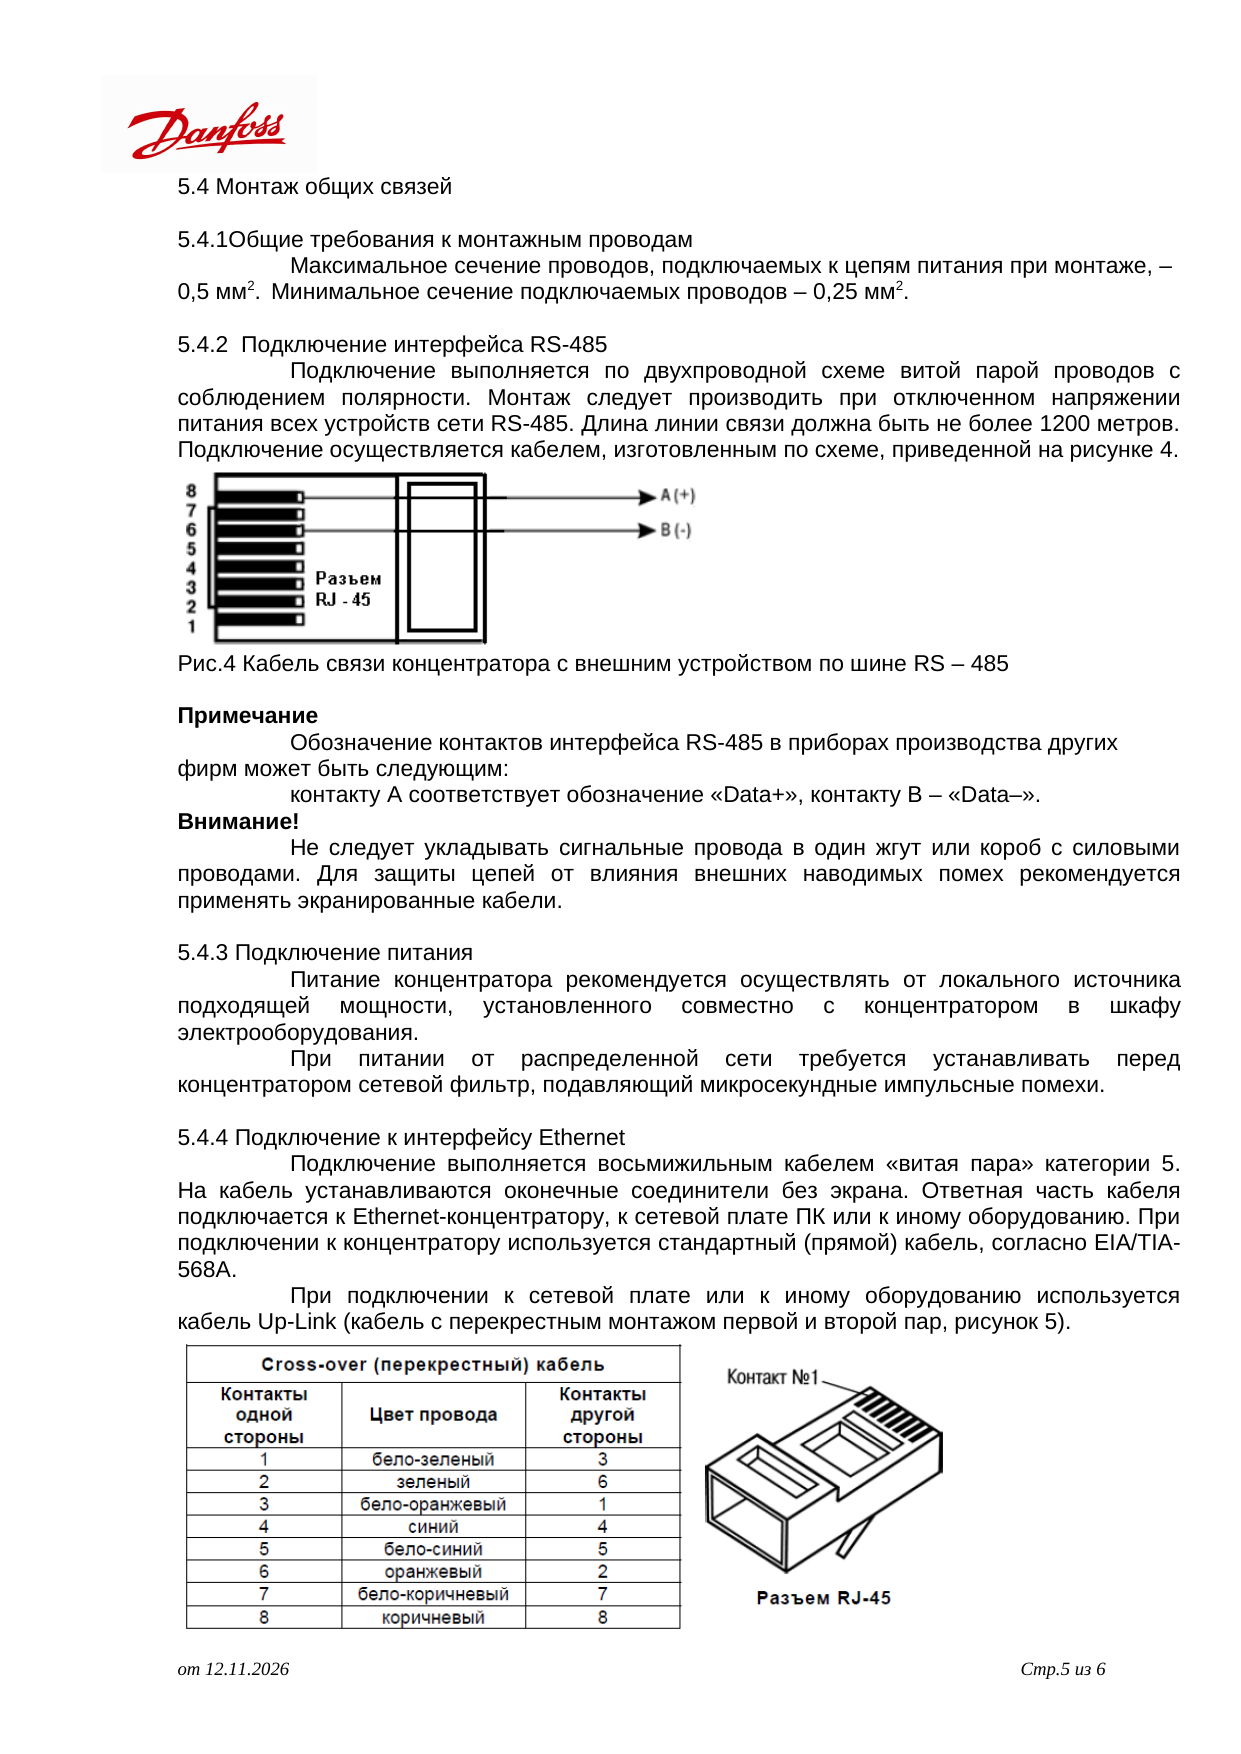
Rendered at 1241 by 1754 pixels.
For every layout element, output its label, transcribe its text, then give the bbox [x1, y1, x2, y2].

text Питание концентратора рекомендуется осуществлять от локального источника подходящей мощности, установленного совместно с концентратором в шкафу электрооборудования. [177, 966, 1181, 1045]
picture [102, 75, 317, 173]
text 5.4.3 Подключение питания [177, 939, 1181, 966]
text Внимание! [177, 808, 1181, 834]
text Не следует укладывать сигнальные провода в один жгут или короб с силовыми проводами. Для защиты цепей от влияния внешних наводимых помех рекомендуется применять экранированные кабели. [177, 834, 1181, 913]
text Примечание [177, 702, 1181, 728]
text Подключение выполняется восьмижильным кабелем «витая пара» категории 5. На кабель устанавливаются оконечные соединители без экрана. Ответная часть кабеля подключается к Ethernet-концентратору, к сетевой плате ПК или к иному оборудованию. При подключении к концентратору используется стандартный (прямой) кабель, согласно EIA/TIA-568A. [177, 1150, 1181, 1282]
text При питании от распределенной сети требуется устанавливать перед концентратором сетевой фильтр, подавляющий микросекундные импульсные помехи. [177, 1045, 1181, 1097]
picture [177, 462, 696, 650]
text контакту А соответствует обозначение «Data+», контакту B – «Data–». [177, 781, 1181, 808]
text Максимальное сечение проводов, подключаемых к цепям питания при монтаже, – 0,5 мм2. Минимальное сечение подключаемых проводов – 0,25 мм2. [177, 252, 1181, 304]
text 5.4.2 Подключение интерфейса RS-485 [177, 331, 1181, 357]
text Подключение выполняется по двухпроводной схеме витой парой проводов с соблюдением полярности. Монтаж следует производить при отключенном напряжении питания всех устройств сети RS-485. Длина линии связи должна быть не более 1200 метров. Подключение осуществляется кабелем, изготовленным по схеме, приведенной на рисунке 4. [177, 357, 1181, 463]
text При подключении к сетевой плате или к иному оборудованию используется кабель Up-Link (кабель с перекрестным монтажом первой и второй пар, рисунок 5). [177, 1282, 1181, 1335]
text 5.4.1Общие требования к монтажным проводам [177, 226, 1181, 252]
text 5.4 Монтаж общих связей [177, 173, 1181, 199]
text Обозначение контактов интерфейса RS-485 в приборах производства других фирм может быть следующим: [177, 728, 1181, 781]
text Рис.4 Кабель связи концентратора с внешним устройством по шине RS – 485 [177, 649, 1181, 676]
text 5.4.4 Подключение к интерфейсу Ethernet [177, 1124, 1181, 1150]
